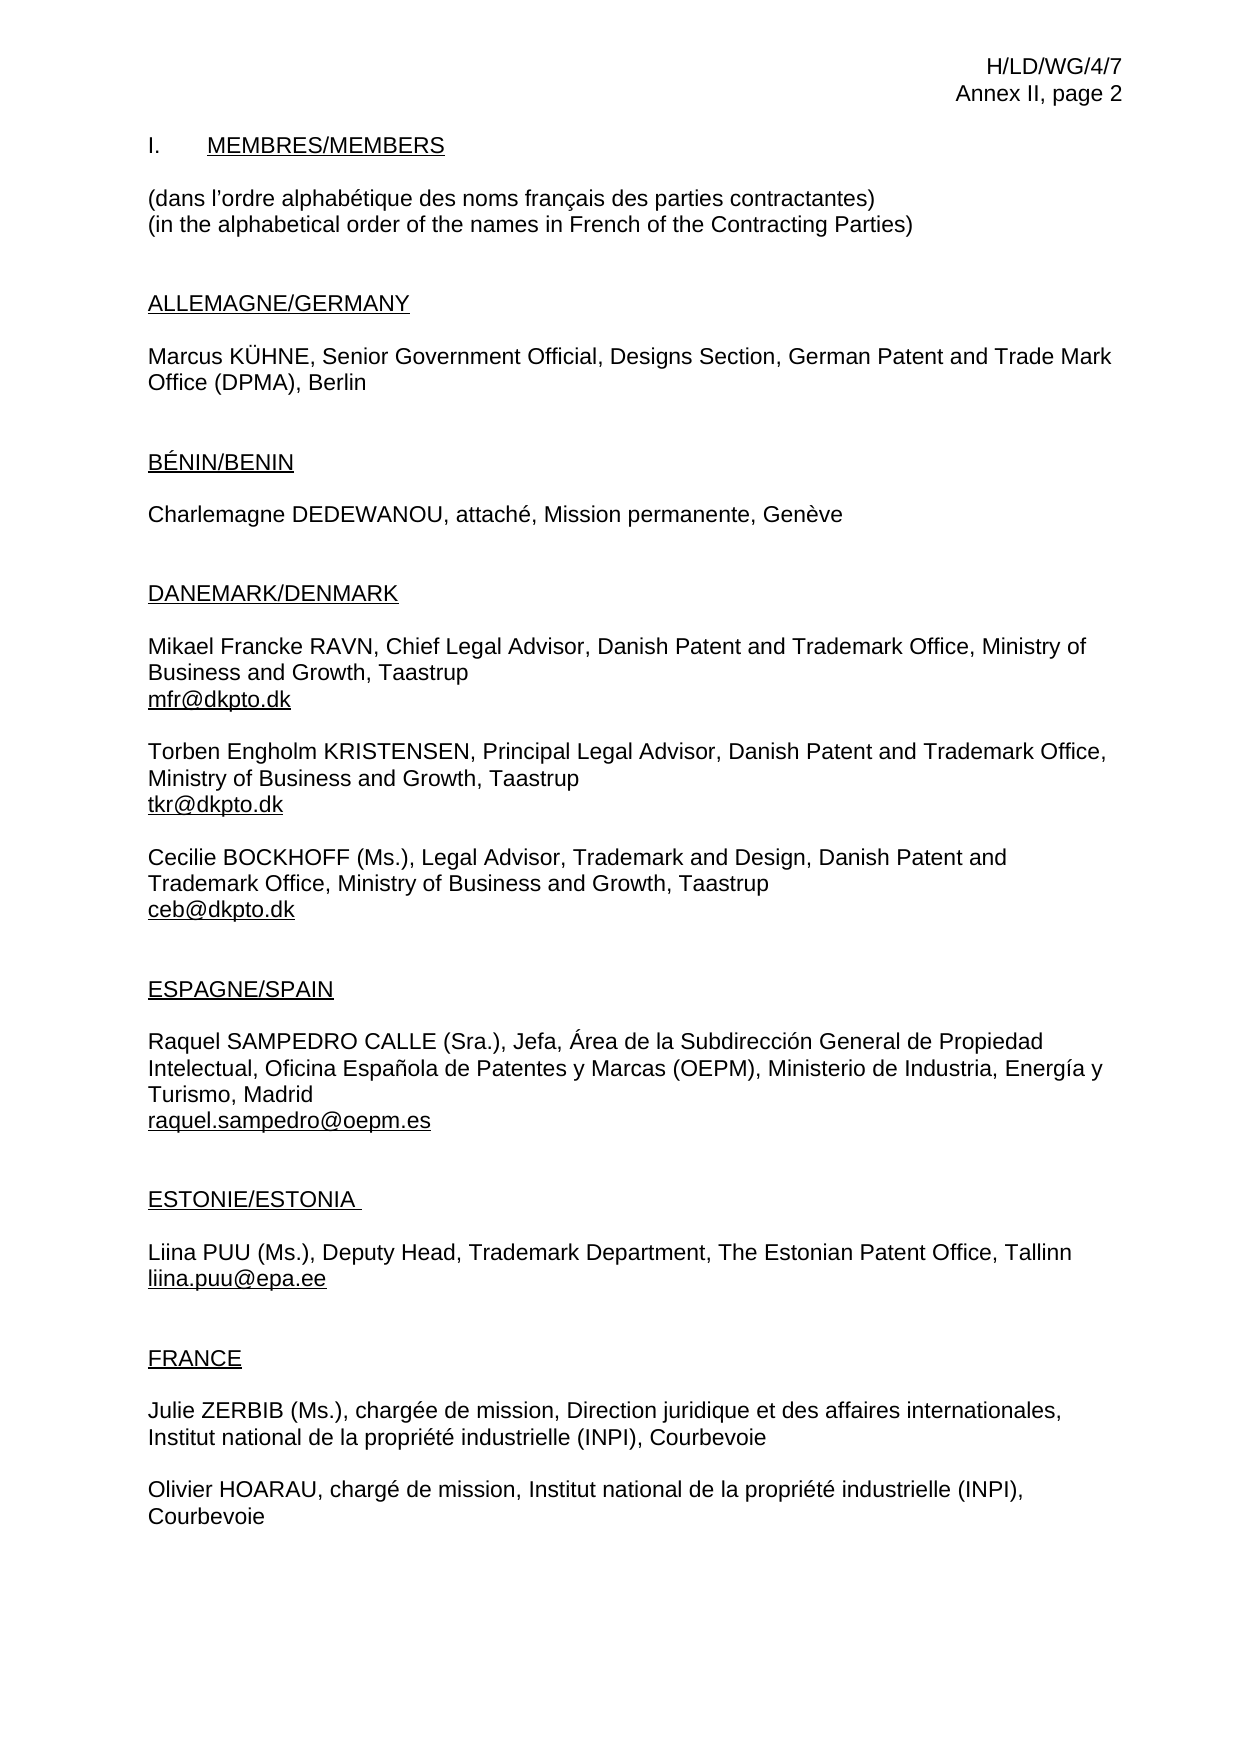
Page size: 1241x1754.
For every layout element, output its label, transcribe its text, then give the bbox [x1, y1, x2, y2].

text ESPAGNE/SPAIN [148, 976, 1122, 1002]
text mfr@dkpto.dk [148, 686, 1122, 712]
text BÉNIN/BENIN [148, 448, 1122, 475]
text liina.puu@epa.ee [148, 1265, 1122, 1292]
text (dans l’ordre alphabétique des noms français des parties contractantes) [148, 185, 1122, 211]
text Olivier HOARAU, chargé de mission, Institut national de la propriété industrielle (INPI), Courbevoie [148, 1476, 1122, 1529]
text ALLEMAGNE/GERMANY [148, 290, 1122, 317]
text I. MEMBRES/MEMBERS [148, 132, 1122, 158]
text FRANCE [148, 1344, 1122, 1371]
text Marcus KÜHNE, Senior Government Official, Designs Section, German Patent and Trade Mark Office (DPMA), Berlin [148, 343, 1122, 396]
text Torben Engholm KRISTENSEN, Principal Legal Advisor, Danish Patent and Trademark Office, Ministry of Business and Growth, Taastrup [148, 738, 1122, 791]
text ceb@dkpto.dk [148, 896, 1122, 923]
text tkr@dkpto.dk [148, 791, 1122, 817]
text DANEMARK/DENMARK [148, 580, 1122, 607]
text Raquel SAMPEDRO CALLE (Sra.), Jefa, Área de la Subdirección General de Propiedad Intelectual, Oficina Española de Patentes y Marcas (OEPM), Ministerio de Industria, Energía y Turismo, Madrid [148, 1028, 1122, 1107]
text Cecilie BOCKHOFF (Ms.), Legal Advisor, Trademark and Design, Danish Patent and Trademark Office, Ministry of Business and Growth, Taastrup [148, 844, 1122, 896]
text Julie ZERBIB (Ms.), chargée de mission, Direction juridique et des affaires internationales, Institut national de la propriété industrielle (INPI), Courbevoie [148, 1397, 1122, 1450]
text Liina PUU (Ms.), Deputy Head, Trademark Department, The Estonian Patent Office, Tallinn [148, 1239, 1122, 1265]
text ESTONIE/ESTONIA [148, 1186, 1122, 1213]
text Charlemagne DEDEWANOU, attaché, Mission permanente, Genève [148, 501, 1122, 527]
text Mikael Francke RAVN, Chief Legal Advisor, Danish Patent and Trademark Office, Ministry of Business and Growth, Taastrup [148, 633, 1122, 686]
text raquel.sampedro@oepm.es [148, 1107, 1122, 1134]
text (in the alphabetical order of the names in French of the Contracting Parties) [148, 211, 1122, 238]
